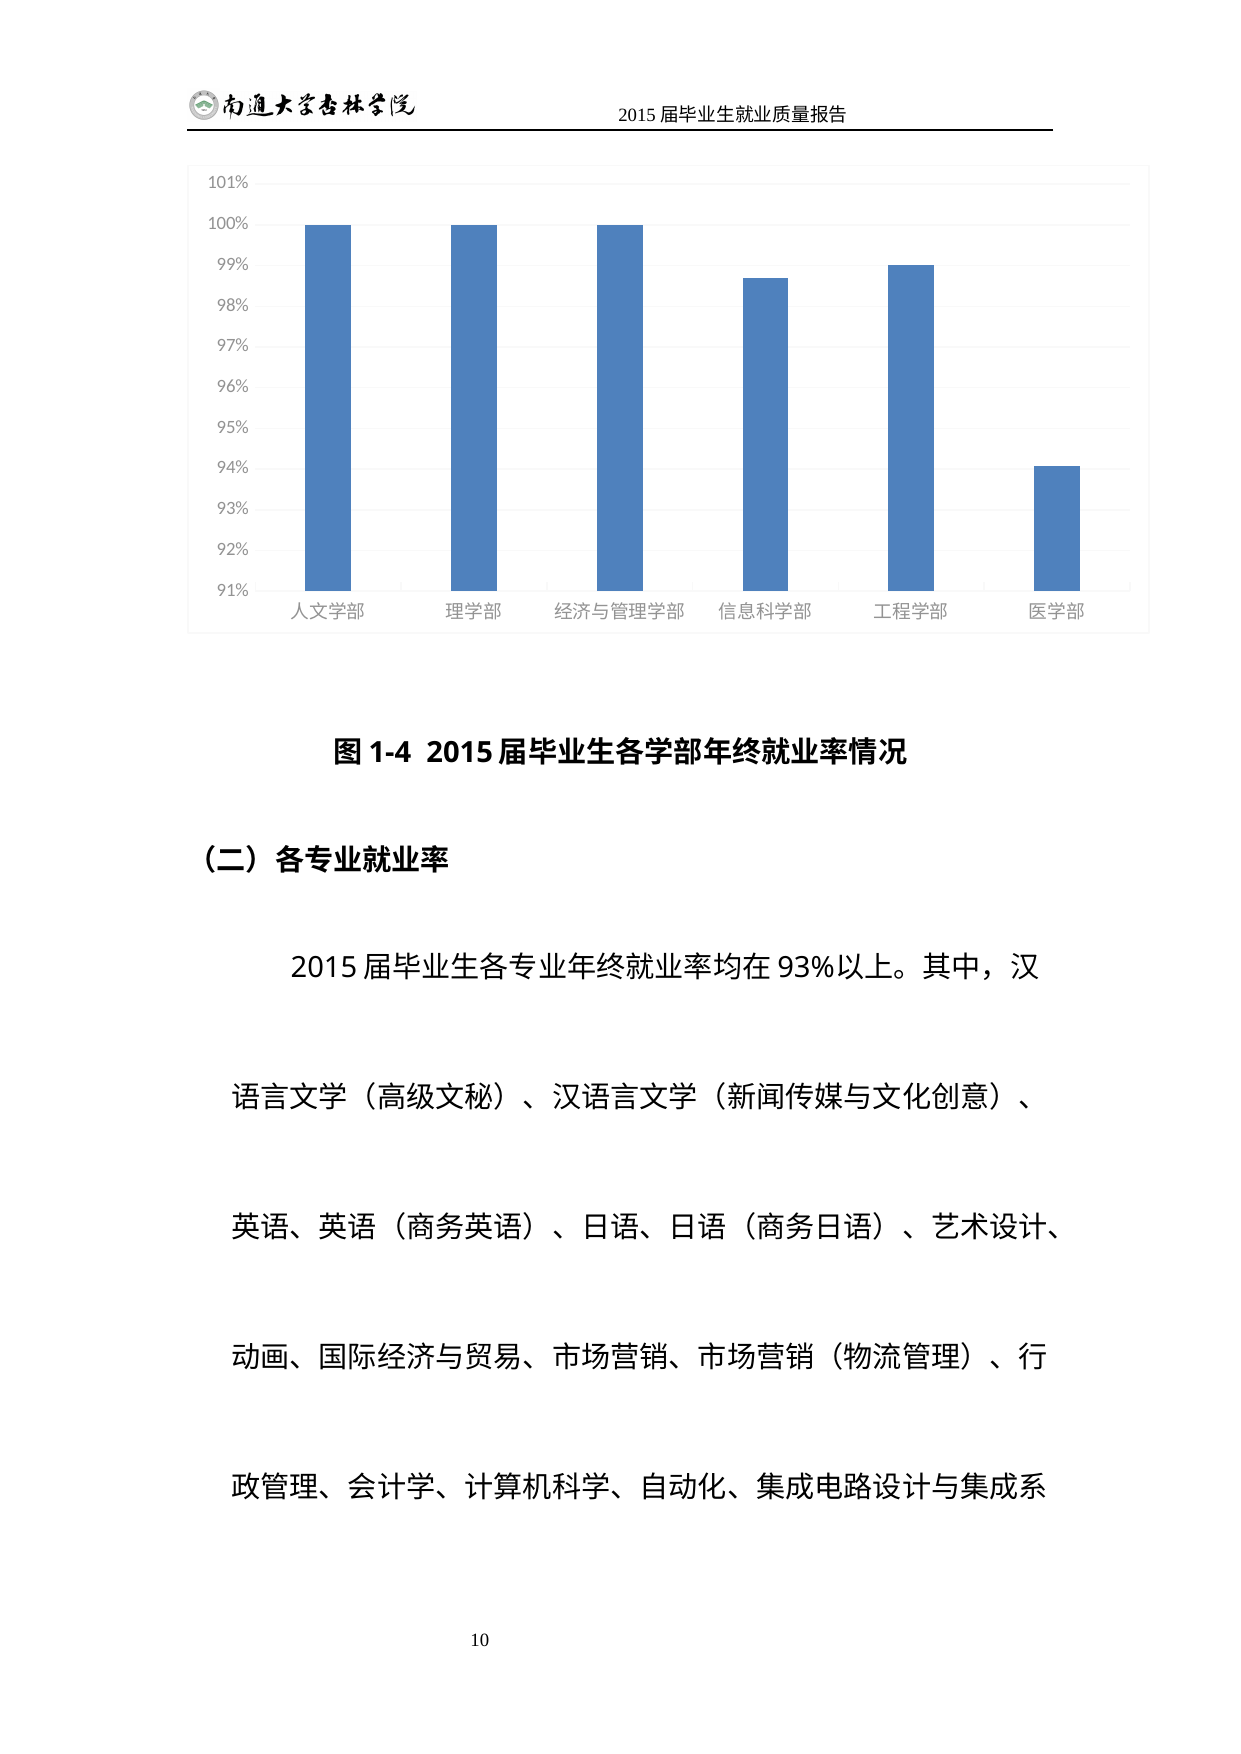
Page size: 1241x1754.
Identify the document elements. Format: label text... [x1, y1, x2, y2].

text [231, 932, 1053, 1517]
text （二）各专业就业率 [187, 825, 1053, 890]
picture [187, 88, 417, 122]
text 图1-4 2015届毕业生各学部年终就业率情况 [187, 634, 1053, 782]
